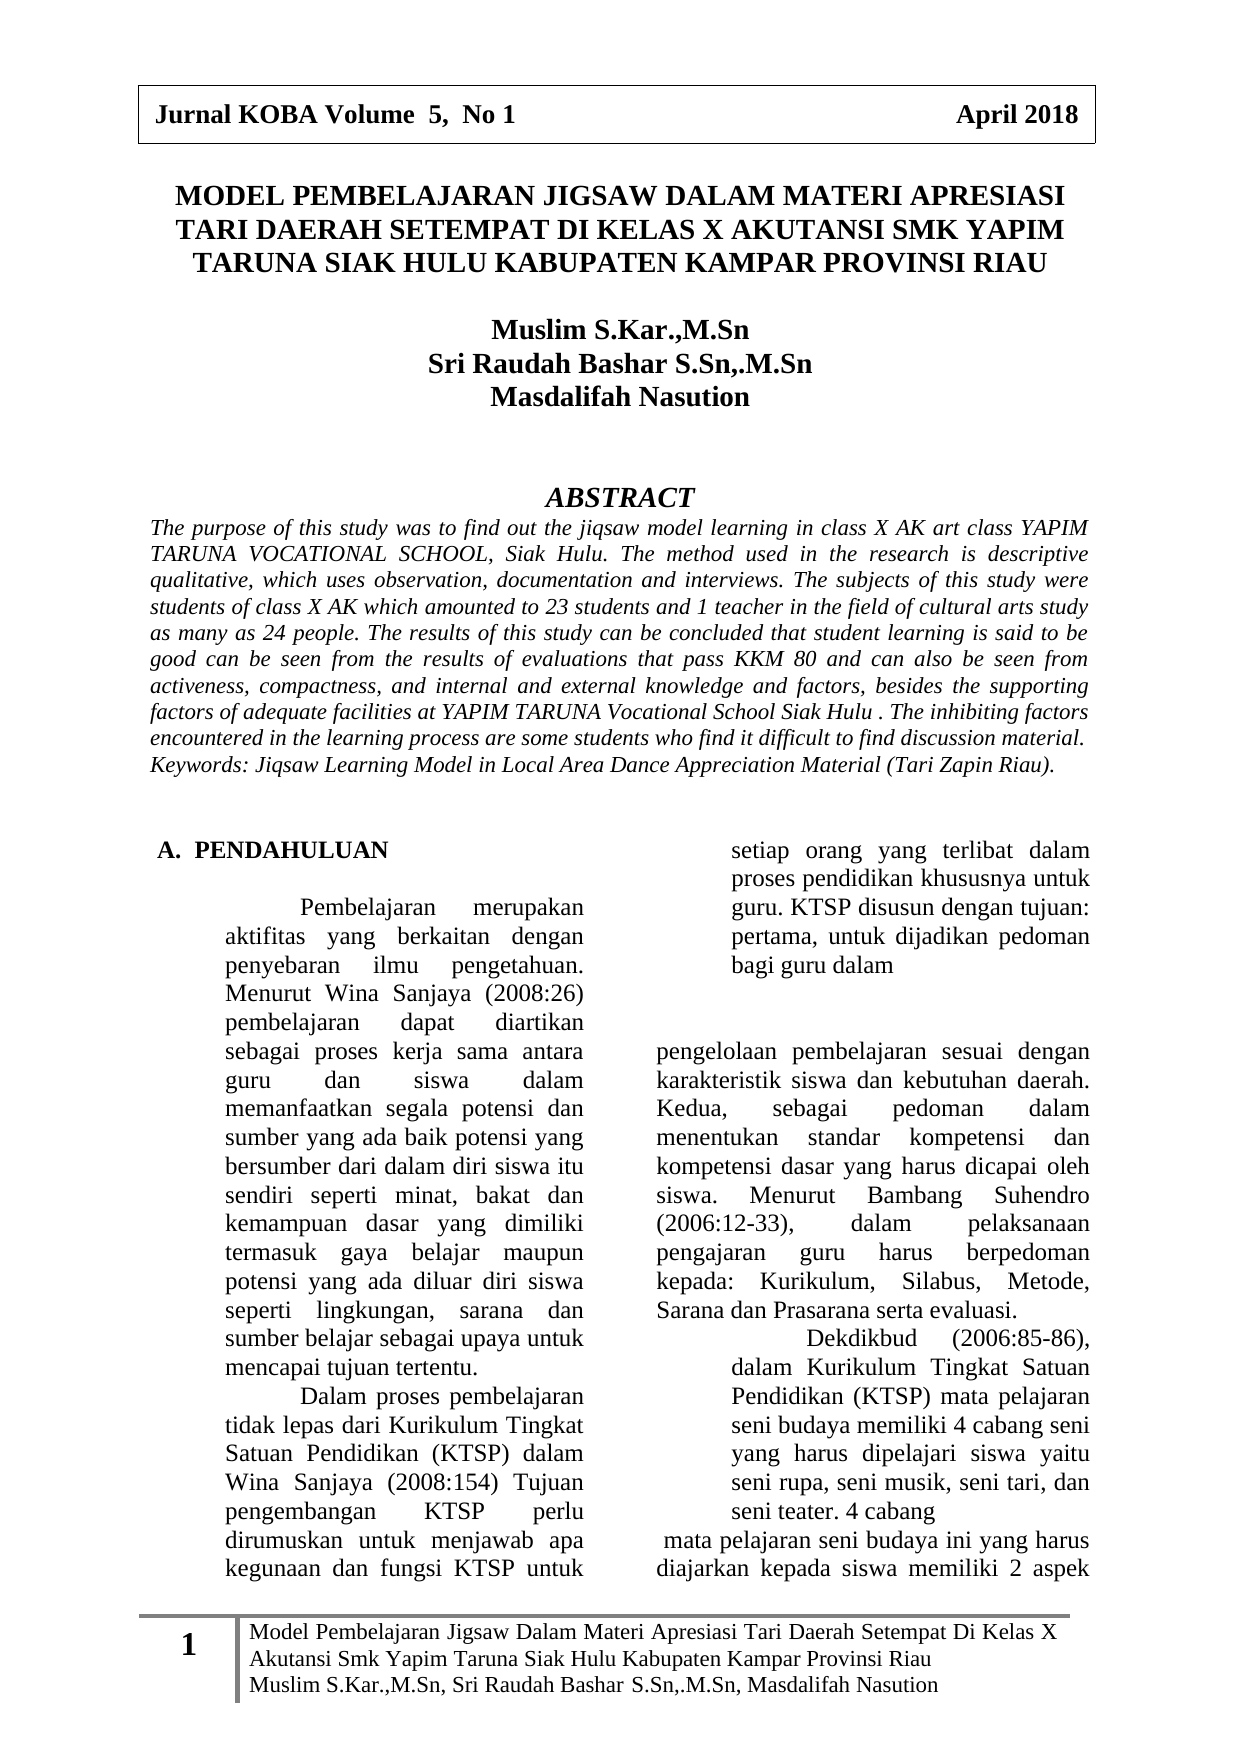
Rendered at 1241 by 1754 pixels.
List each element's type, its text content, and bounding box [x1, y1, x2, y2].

text Dalam proses pembelajaran tidak lepas dari Kurikulum Tingkat Satuan Pendidikan (KTSP) dalam Wina Sanjaya (2008:154) Tujuan pengembangan KTSP perlu dirumuskan untuk menjawab apa kegunaan dan fungsi KTSP untuk setiap orang yang terlibat dalam proses pendidikan khususnya untuk guru. KTSP disusun dengan tujuan: pertama, untuk dijadikan pedoman bagi guru dalam [731, 835, 1090, 978]
text Dekdikbud (2006:85-86), dalam Kurikulum Tingkat Satuan Pendidikan (KTSP) mata pelajaran seni budaya memiliki 4 cabang seni yang harus dipelajari siswa yaitu seni rupa, seni musik, seni tari, dan seni teater. 4 cabang [731, 1323, 1090, 1525]
text The purpose of this study was to find out the jiqsaw model learning in class X AK art class YAPIM TARUNA VOCATIONAL SCHOOL, Siak Hulu. The method used in the research is descriptive qualitative, which uses observation, documentation and interviews. The subjects of this study were students of class X AK which amounted to 23 students and 1 teacher in the field of cultural arts study as many as 24 people. The results of this study can be concluded that student learning is said to be good can be seen from the results of evaluations that pass KKM 80 and can also be seen from activeness, compactness, and internal and external knowledge and factors, besides the supporting factors of adequate facilities at YAPIM TARUNA Vocational School Siak Hulu . The inhibiting factors encountered in the learning process are some students who find it difficult to find discussion material. [150, 514, 1090, 751]
text Dalam proses pembelajaran tidak lepas dari Kurikulum Tingkat Satuan Pendidikan (KTSP) dalam Wina Sanjaya (2008:154) Tujuan pengembangan KTSP perlu dirumuskan untuk menjawab apa kegunaan dan fungsi KTSP untuk setiap orang yang terlibat dalam proses pendidikan khususnya untuk guru. KTSP disusun dengan tujuan: pertama, untuk dijadikan pedoman bagi guru dalam [225, 1381, 584, 1582]
text pengelolaan pembelajaran sesuai dengan karakteristik siswa dan kebutuhan daerah. Kedua, sebagai pedoman dalam menentukan standar kompetensi dan kompetensi dasar yang harus dicapai oleh siswa. Menurut Bambang Suhendro (2006:12-33), dalam pelaksanaan pengajaran guru harus berpedoman kepada: Kurikulum, Silabus, Metode, Sarana dan Prasarana serta evaluasi. [656, 1036, 1090, 1323]
text Masdalifah Nasution [150, 379, 1090, 413]
text Sri Raudah Bashar S.Sn,.M.Sn [150, 346, 1090, 379]
text MODEL PEMBELAJARAN JIGSAW DALAM MATERI APRESIASI TARI DAERAH SETEMPAT DI KELAS X AKUTANSI SMK YAPIM TARUNA SIAK HULU KABUPATEN KAMPAR PROVINSI RIAU [150, 178, 1090, 279]
text Pembelajaran merupakan aktifitas yang berkaitan dengan penyebaran ilmu pengetahuan. Menurut Wina Sanjaya (2008:26) pembelajaran dapat diartikan sebagai proses kerja sama antara guru dan siswa dalam memanfaatkan segala potensi dan sumber yang ada baik potensi yang bersumber dari dalam diri siswa itu sendiri seperti minat, bakat dan kemampuan dasar yang dimiliki termasuk gaya belajar maupun potensi yang ada diluar diri siswa seperti lingkungan, sarana dan sumber belajar sebagai upaya untuk mencapai tujuan tertentu. [225, 892, 584, 1381]
text Muslim S.Kar.,M.Sn [150, 312, 1090, 346]
list PENDAHULUAN [157, 835, 584, 863]
text Keywords: Jiqsaw Learning Model in Local Area Dance Appreciation Material (Tari Zapin Riau). [150, 751, 1090, 777]
text ABSTRACT [150, 480, 1090, 514]
